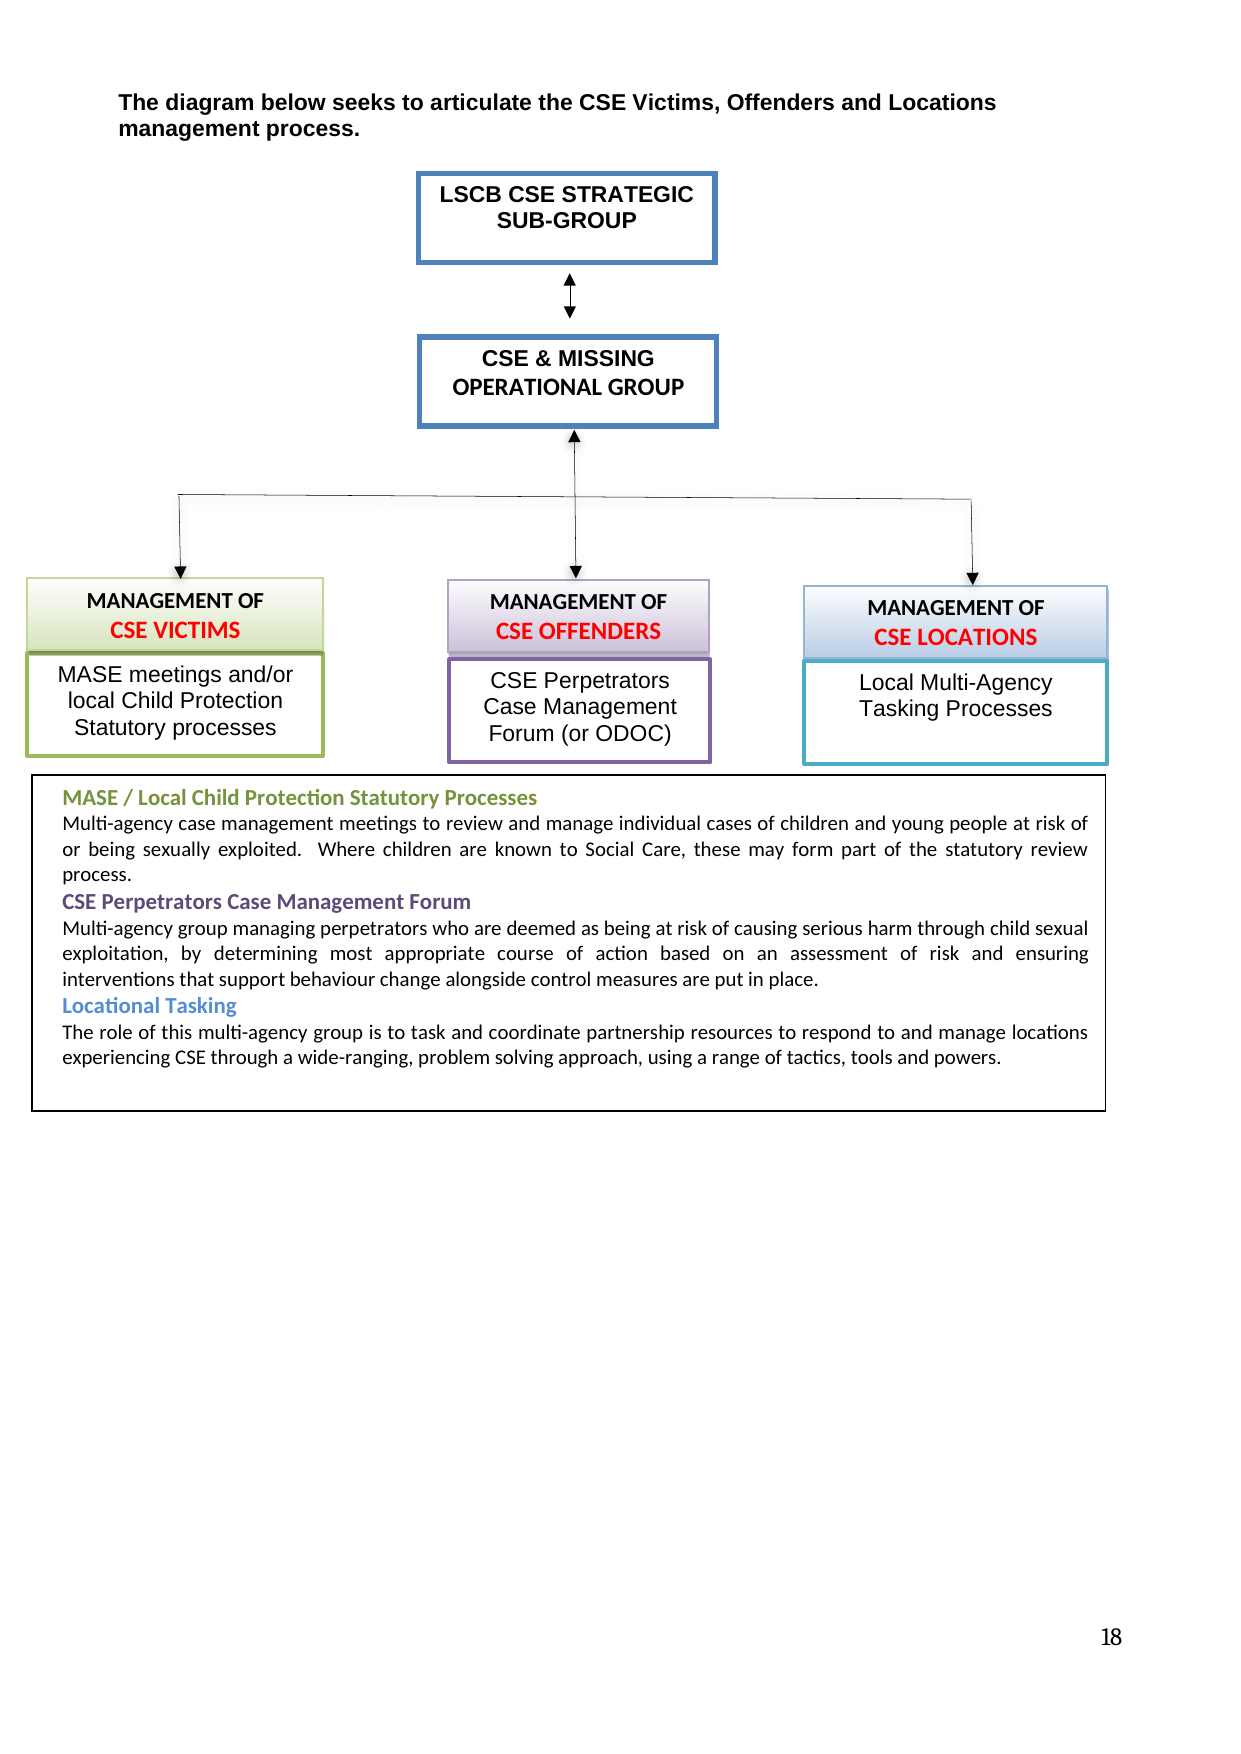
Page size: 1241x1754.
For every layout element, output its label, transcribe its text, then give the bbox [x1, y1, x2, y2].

text The diagram below seeks to articulate the CSE Victims, Offenders and Locations management process. [118, 89, 1122, 141]
